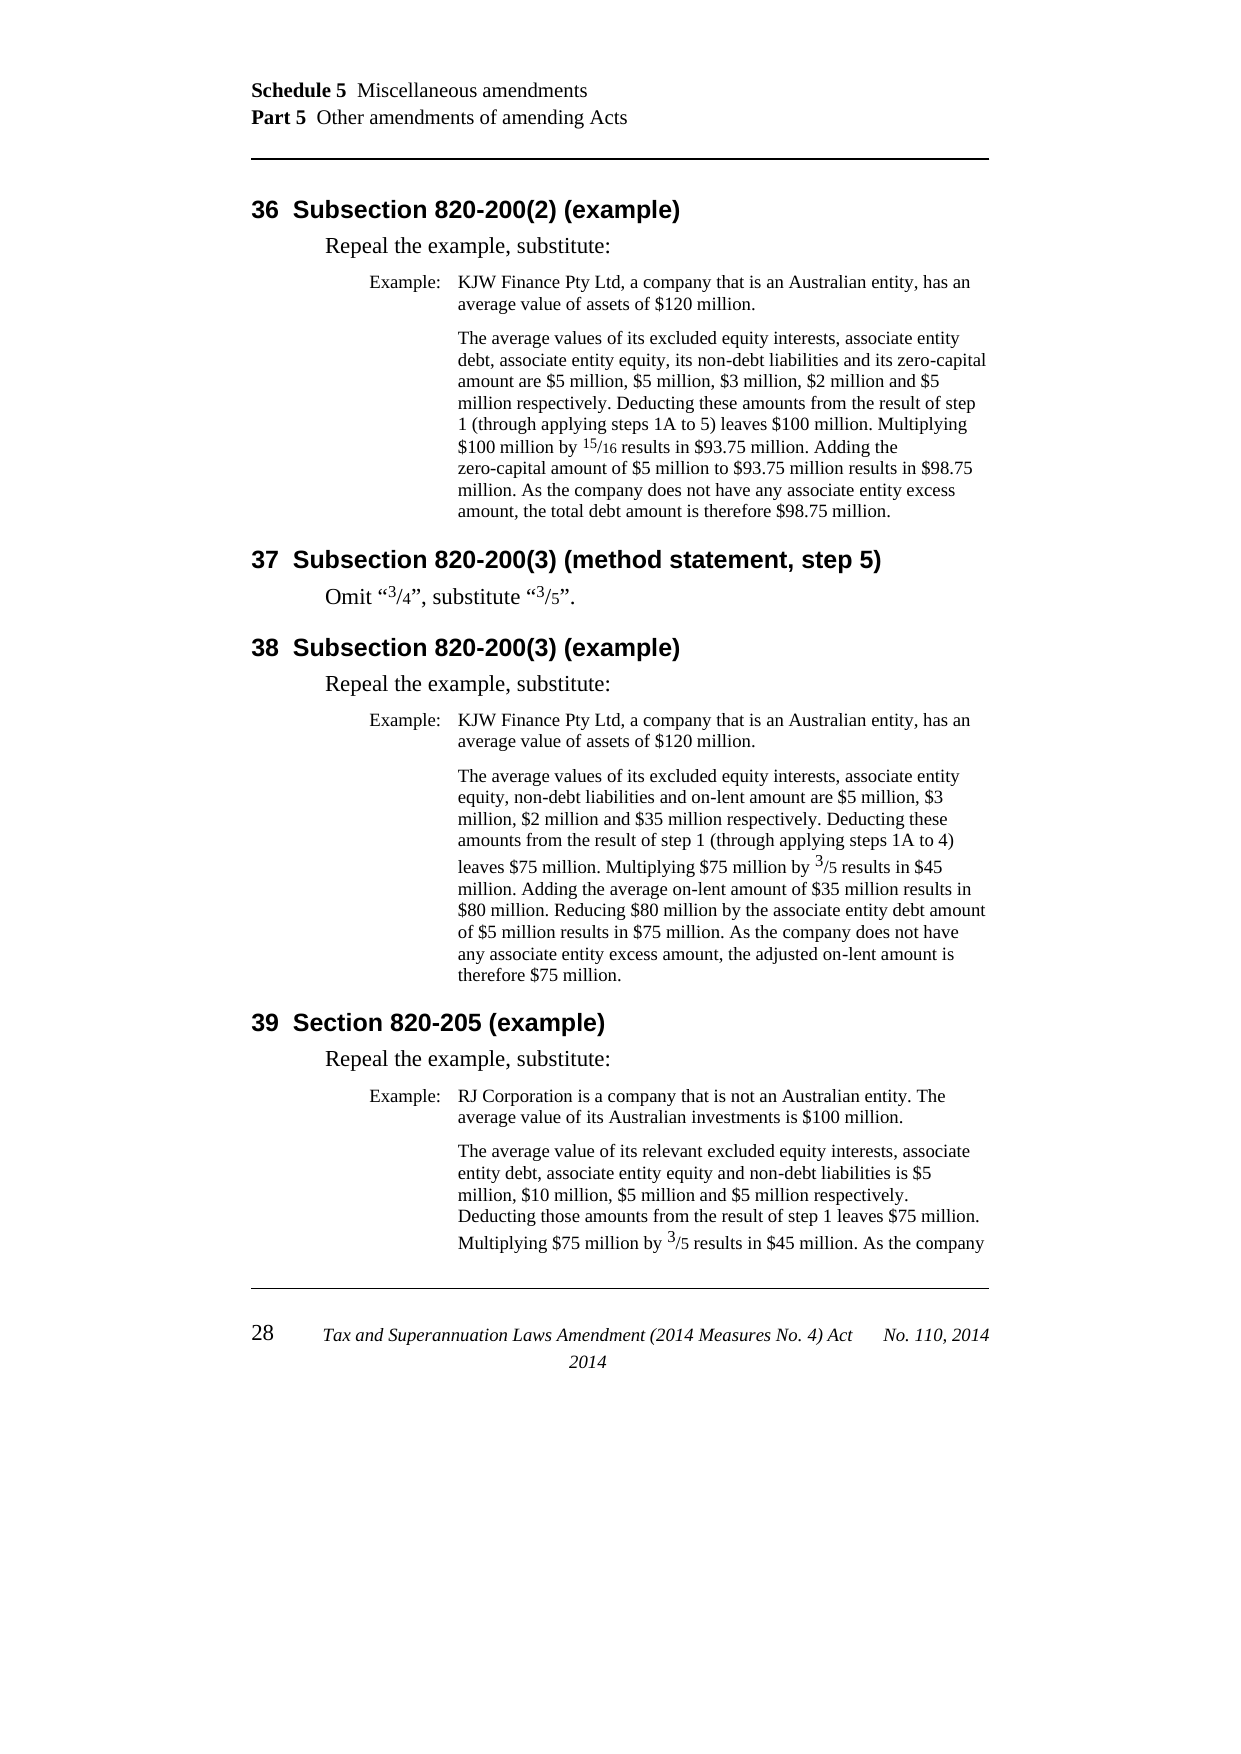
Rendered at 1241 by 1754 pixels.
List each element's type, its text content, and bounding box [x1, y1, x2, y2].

text 36 Subsection 820-200(2) (example) [251, 195, 989, 224]
text Repeal the example, substitute: [325, 670, 989, 696]
text Omit “3/4”, substitute “3/5”. [325, 582, 989, 610]
text Repeal the example, substitute: [325, 1046, 989, 1072]
text Example: KJW Finance Pty Ltd, a company that is an Australian entity, has an average value of assets of $120 million. [369, 271, 989, 314]
text The average values of its excluded equity interests, associate entity equity, non-debt liabilities and on-lent amount are $5 million, $3 million, $2 million and $35 million respectively. Deducting these amounts from the result of step 1 (through applying steps 1A to 4) leaves $75 million. Multiplying $75 million by 3/5 results in $45 million. Adding the average on-lent amount of $35 million results in $80 million. Reducing $80 million by the associate entity debt amount of $5 million results in $75 million. As the company does not have any associate entity excess amount, the adjusted on-lent amount is therefore $75 million. [369, 764, 989, 986]
text 38 Subsection 820-200(3) (example) [251, 633, 989, 661]
text Example: RJ Corporation is a company that is not an Australian entity. The average value of its Australian investments is $100 million. [369, 1084, 989, 1128]
text 37 Subsection 820-200(3) (method statement, step 5) [251, 545, 989, 573]
text 39 Section 820-205 (example) [251, 1008, 989, 1037]
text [369, 1140, 989, 1253]
text Example: KJW Finance Pty Ltd, a company that is an Australian entity, has an average value of assets of $120 million. [369, 709, 989, 752]
text Repeal the example, substitute: [325, 232, 989, 258]
text The average values of its excluded equity interests, associate entity debt, associate entity equity, its non-debt liabilities and its zero-capital amount are $5 million, $5 million, $3 million, $2 million and $5 million respectively. Deducting these amounts from the result of step 1 (through applying steps 1A to 5) leaves $100 million. Multiplying $100 million by 15/16 results in $93.75 million. Adding the zero-capital amount of $5 million to $93.75 million results in $98.75 million. As the company does not have any associate entity excess amount, the total debt amount is therefore $98.75 million. [369, 327, 989, 522]
